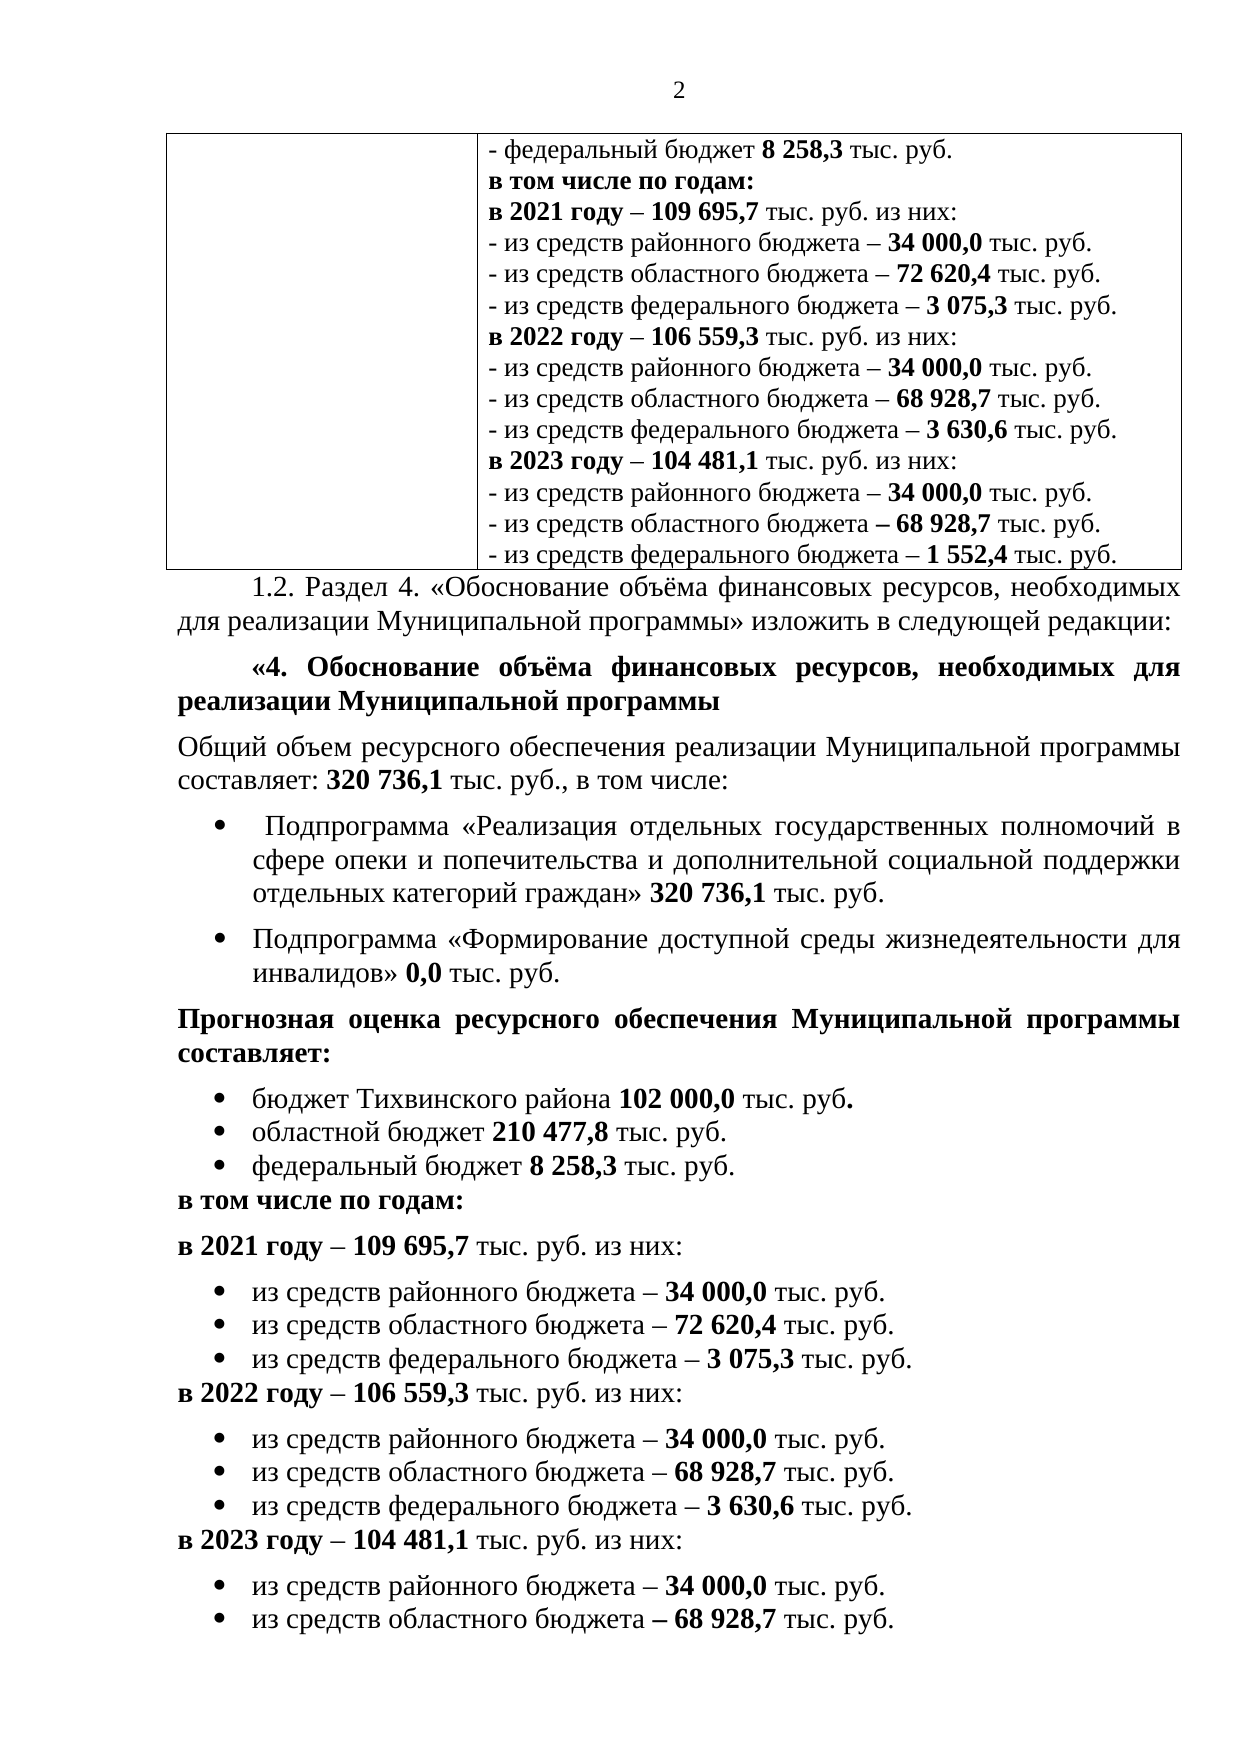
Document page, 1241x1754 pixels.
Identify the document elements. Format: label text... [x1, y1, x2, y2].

text «4. Обоснование объёма финансовых ресурсов, необходимых для реализации Муниципальной программы [177, 649, 1181, 716]
text Прогнозная оценка ресурсного обеспечения Муниципальной программы составляет: [177, 1001, 1181, 1068]
text в 2021 году – 109 695,7 тыс. руб. из них: [177, 1228, 1181, 1261]
text в 2023 году – 104 481,1 тыс. руб. из них: [177, 1522, 1181, 1555]
list из средств областного бюджета – 72 620,4 тыс. руб. [214, 1307, 1181, 1341]
list из средств районного бюджета – 34 000,0 тыс. руб. [214, 1568, 1181, 1601]
list из средств районного бюджета – 34 000,0 тыс. руб. [214, 1274, 1181, 1307]
list федеральный бюджет 8 258,3 тыс. руб. [214, 1148, 1181, 1182]
list Подпрограмма «Формирование доступной среды жизнедеятельности для инвалидов» 0,0 тыс. руб. [215, 922, 1181, 989]
list бюджет Тихвинского района 102 000,0 тыс. руб. [214, 1081, 1181, 1114]
list из средств областного бюджета – 68 928,7 тыс. руб. [214, 1601, 1181, 1635]
text в том числе по годам: [177, 1182, 1181, 1215]
text 1.2. Раздел 4. «Обоснование объёма финансовых ресурсов, необходимых для реализации Муниципальной программы» изложить в следующей редакции: [177, 570, 1181, 637]
text Общий объем ресурсного обеспечения реализации Муниципальной программы составляет: 320 736,1 тыс. руб., в том числе: [177, 729, 1181, 796]
list из средств областного бюджета – 68 928,7 тыс. руб. [214, 1454, 1181, 1488]
list из средств федерального бюджета – 3 630,6 тыс. руб. [214, 1488, 1181, 1522]
text в 2022 году – 106 559,3 тыс. руб. из них: [177, 1375, 1181, 1408]
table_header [167, 134, 477, 569]
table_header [478, 134, 1181, 569]
list областной бюджет 210 477,8 тыс. руб. [214, 1114, 1181, 1148]
list из средств районного бюджета – 34 000,0 тыс. руб. [214, 1421, 1181, 1454]
list Подпрограмма «Реализация отдельных государственных полномочий в сфере опеки и попечительства и дополнительной социальной поддержки отдельных категорий граждан» 320 736,1 тыс. руб. [215, 808, 1181, 909]
list из средств федерального бюджета – 3 075,3 тыс. руб. [214, 1341, 1181, 1375]
